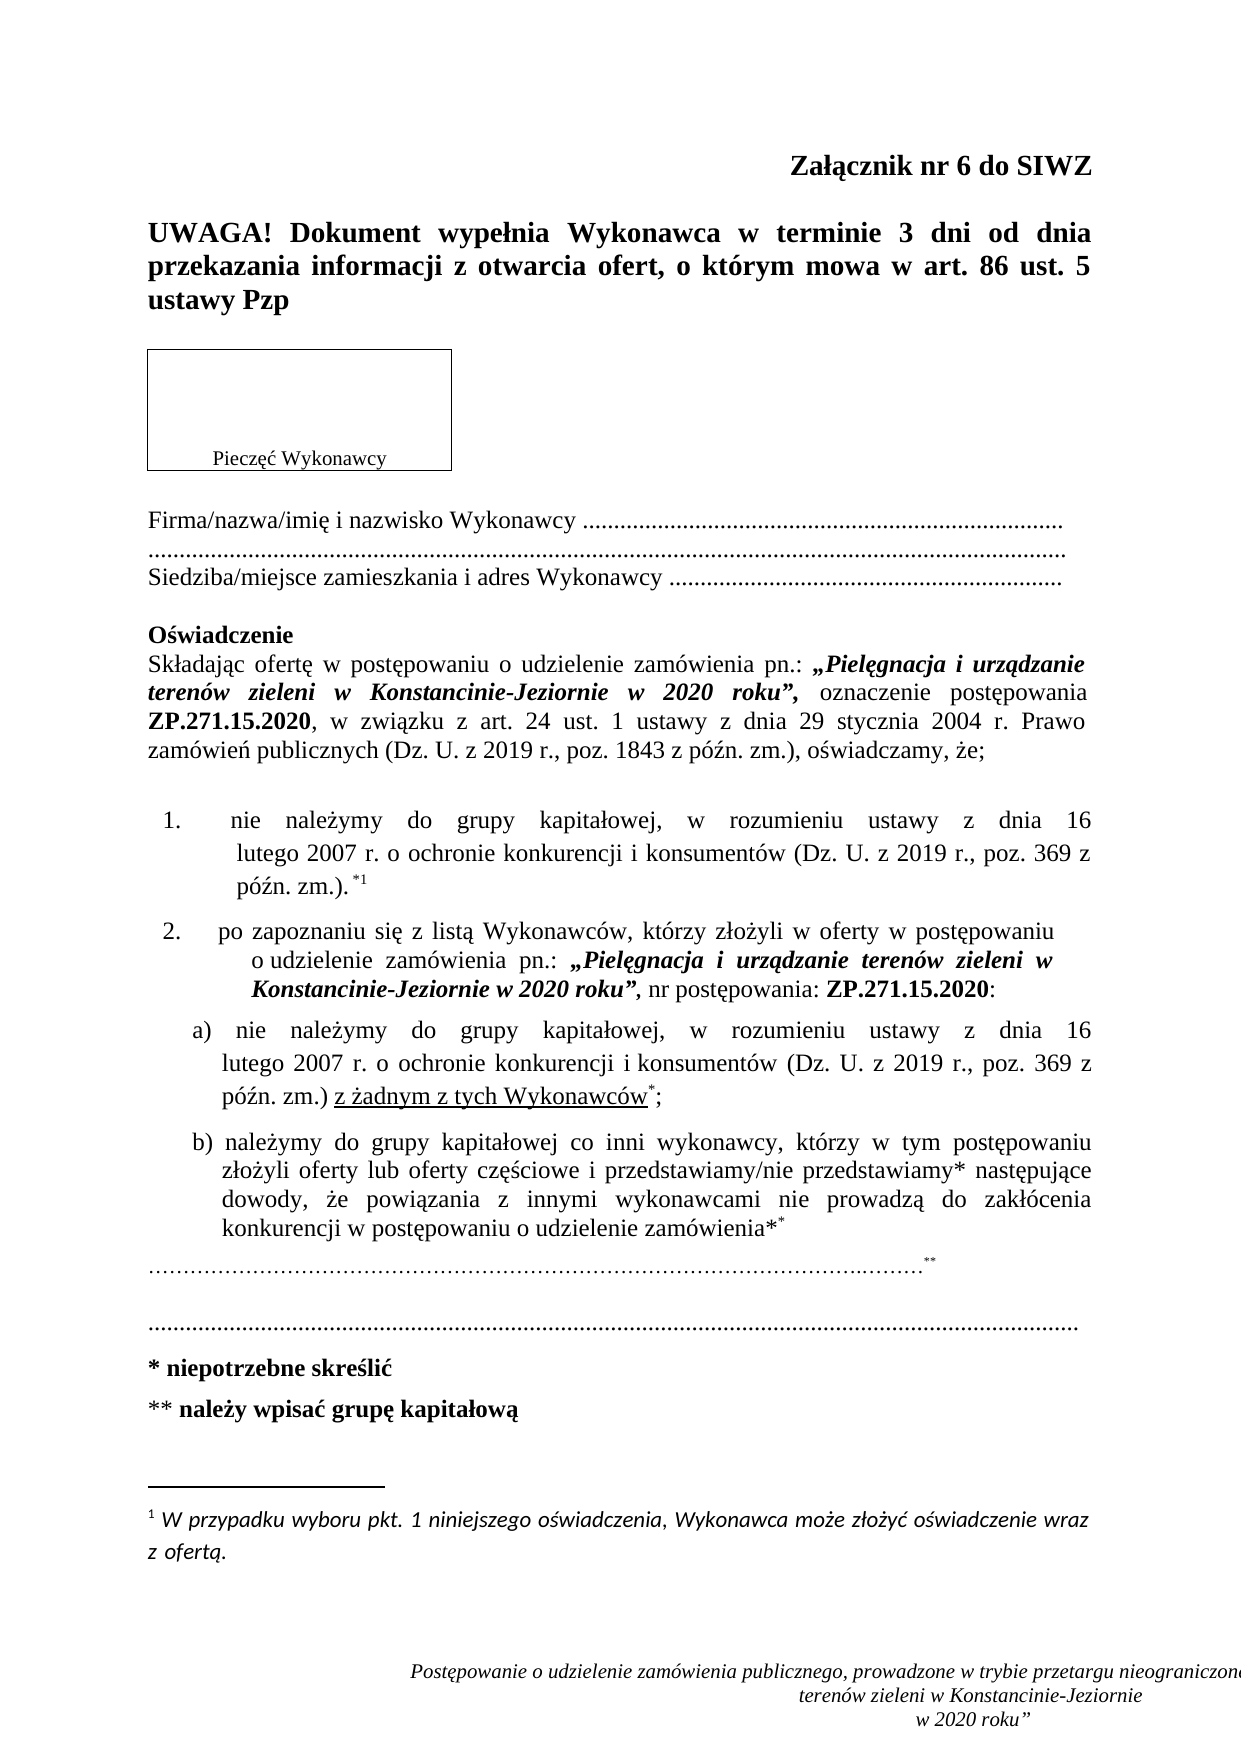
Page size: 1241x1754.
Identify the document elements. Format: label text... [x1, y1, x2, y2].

text 2. po zapoznaniu się z listą Wykonawców, którzy złożyli w oferty w postępowaniu o udzielenie zamówienia pn.: „Pielęgnacja i urządzanie terenów zieleni w Konstancinie-Jeziornie w 2020 roku”, nr postępowania: ZP.271.15.2020: [162, 916, 1055, 1003]
text Siedziba/miejsce zamieszkania i adres Wykonawcy ............................................................... [148, 562, 1092, 591]
text Składając ofertę w postępowaniu o udzielenie zamówienia pn.: „Pielęgnacja i urządzanie terenów zieleni w Konstancinie-Jeziornie w 2020 roku”, oznaczenie postępowania ZP.271.15.2020, w związku z art. 24 ust. 1 ustawy z dnia 29 stycznia 2004 r. Prawo zamówień publicznych (Dz. U. z 2019 r., poz. 1843 z późn. zm.), oświadczamy, że; [148, 649, 1087, 764]
text ** należy wpisać grupę kapitałową [148, 1394, 1092, 1423]
text 1. nie należymy do grupy kapitałowej, w rozumieniu ustawy z dnia 16 lutego 2007 r. o ochronie konkurencji i konsumentów (Dz. U. z 2019 r., poz. 369 z późn. zm.). * [162, 805, 1092, 900]
text * niepotrzebne skreślić [148, 1353, 1092, 1381]
text ..................................................................................................................................................... [148, 1307, 1092, 1336]
text b) należymy do grupy kapitałowej co inni wykonawcy, którzy w tym postępowaniu złożyli oferty lub oferty częściowe i przedstawiamy/nie przedstawiamy* następujące dowody, że powiązania z innymi wykonawcami nie prowadzą do zakłócenia konkurencji w postępowaniu o udzielenie zamówienia** [192, 1127, 1092, 1242]
table_header Pieczęć Wykonawcy [148, 350, 451, 470]
text Załącznik nr 6 do SIWZ [148, 148, 1092, 181]
text Firma/nazwa/imię i nazwisko Wykonawcy ............................................................................. [148, 505, 1092, 534]
text ………………………………………………………………………………………….………** [148, 1254, 1087, 1278]
text UWAGA! Dokument wypełnia Wykonawca w terminie 3 dni od dnia przekazania informacji z otwarcia ofert, o którym mowa w art. 86 ust. 5 ustawy Pzp [148, 215, 1092, 315]
text Oświadczenie [148, 620, 1092, 649]
text ................................................................................................................................................... [148, 534, 1092, 562]
text a) nie należymy do grupy kapitałowej, w rozumieniu ustawy z dnia 16 lutego 2007 r. o ochronie konkurencji i konsumentów (Dz. U. z 2019 r., poz. 369 z późn. zm.) z żadnym z tych Wykonawców*; [192, 1015, 1092, 1110]
